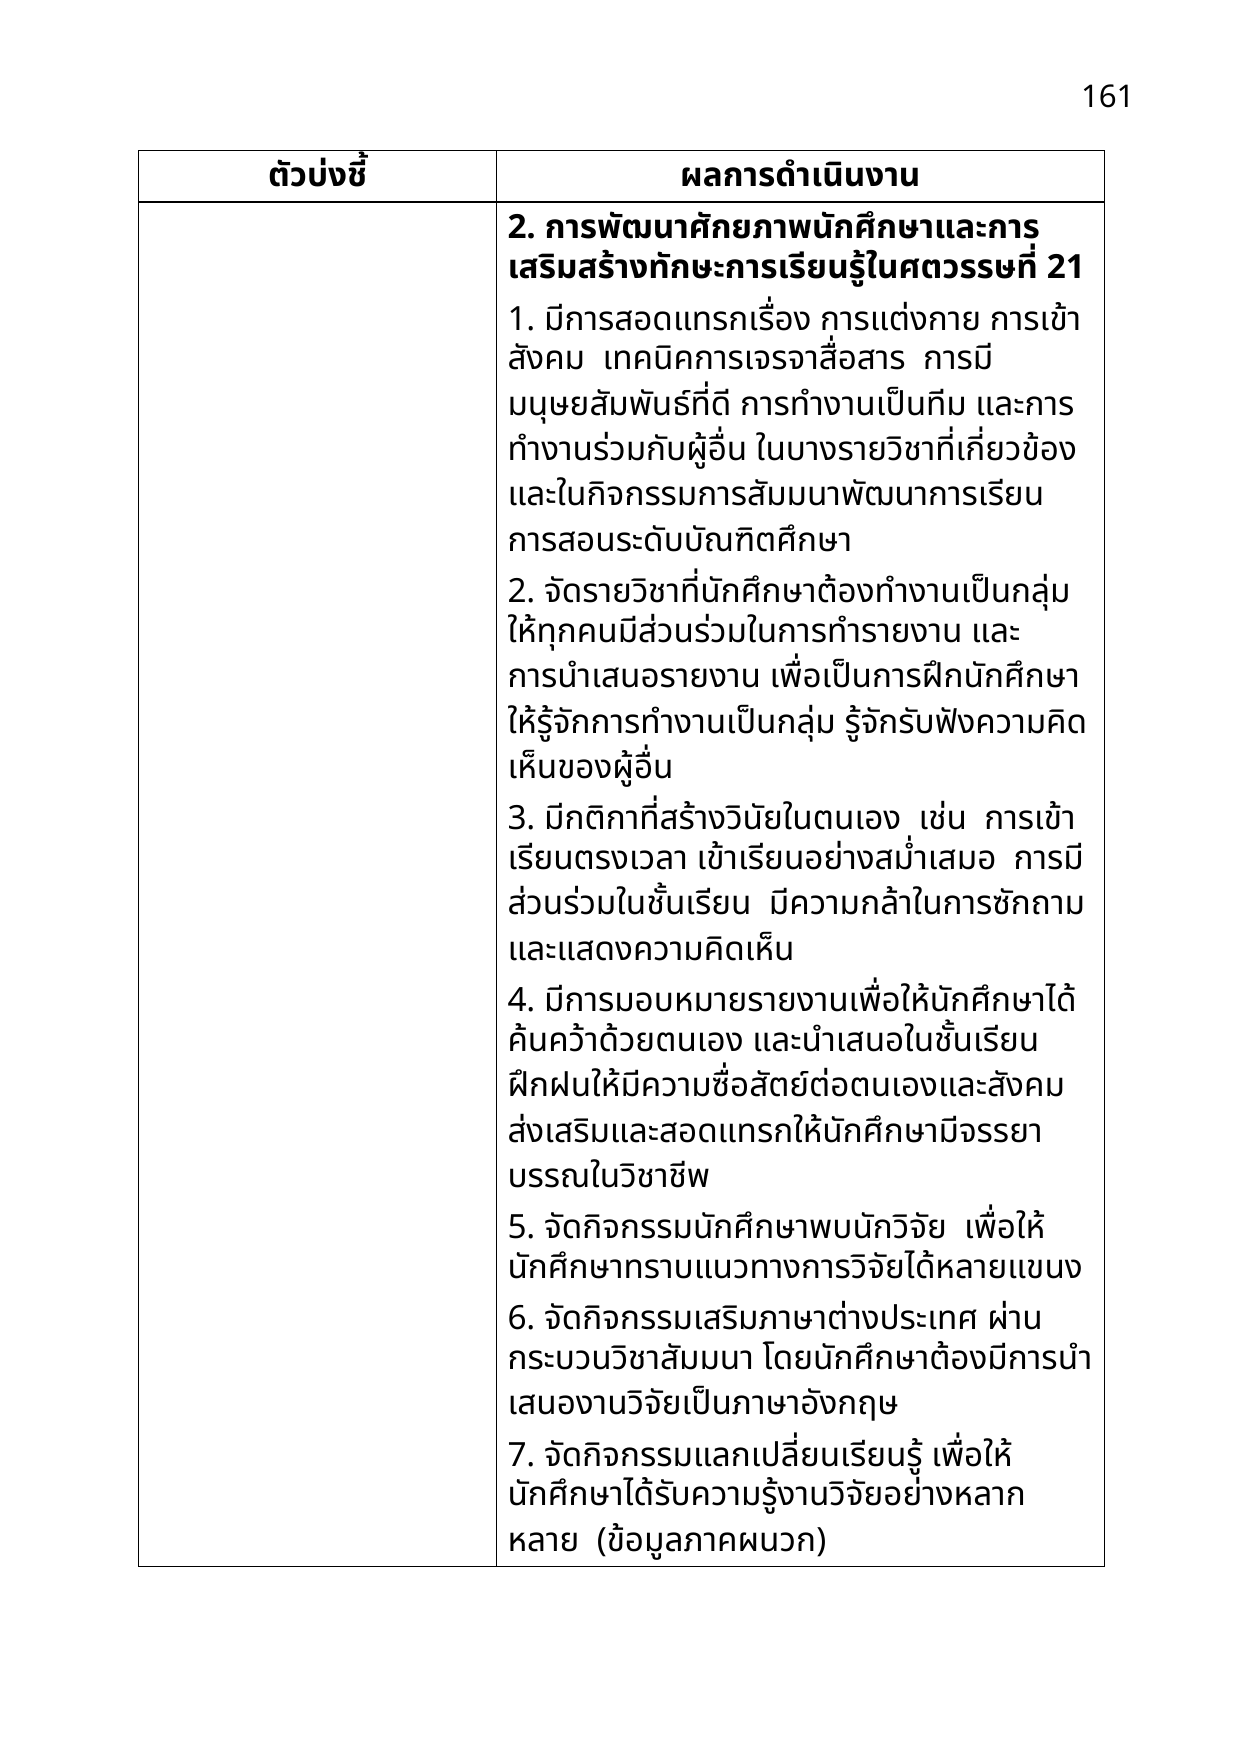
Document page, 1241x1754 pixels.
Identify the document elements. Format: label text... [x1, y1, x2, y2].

table_header ตัวบ่งชี้ [139, 151, 496, 201]
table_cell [139, 203, 496, 1566]
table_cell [497, 203, 1104, 1566]
table_header ผลการดำเนินงาน [497, 151, 1104, 201]
